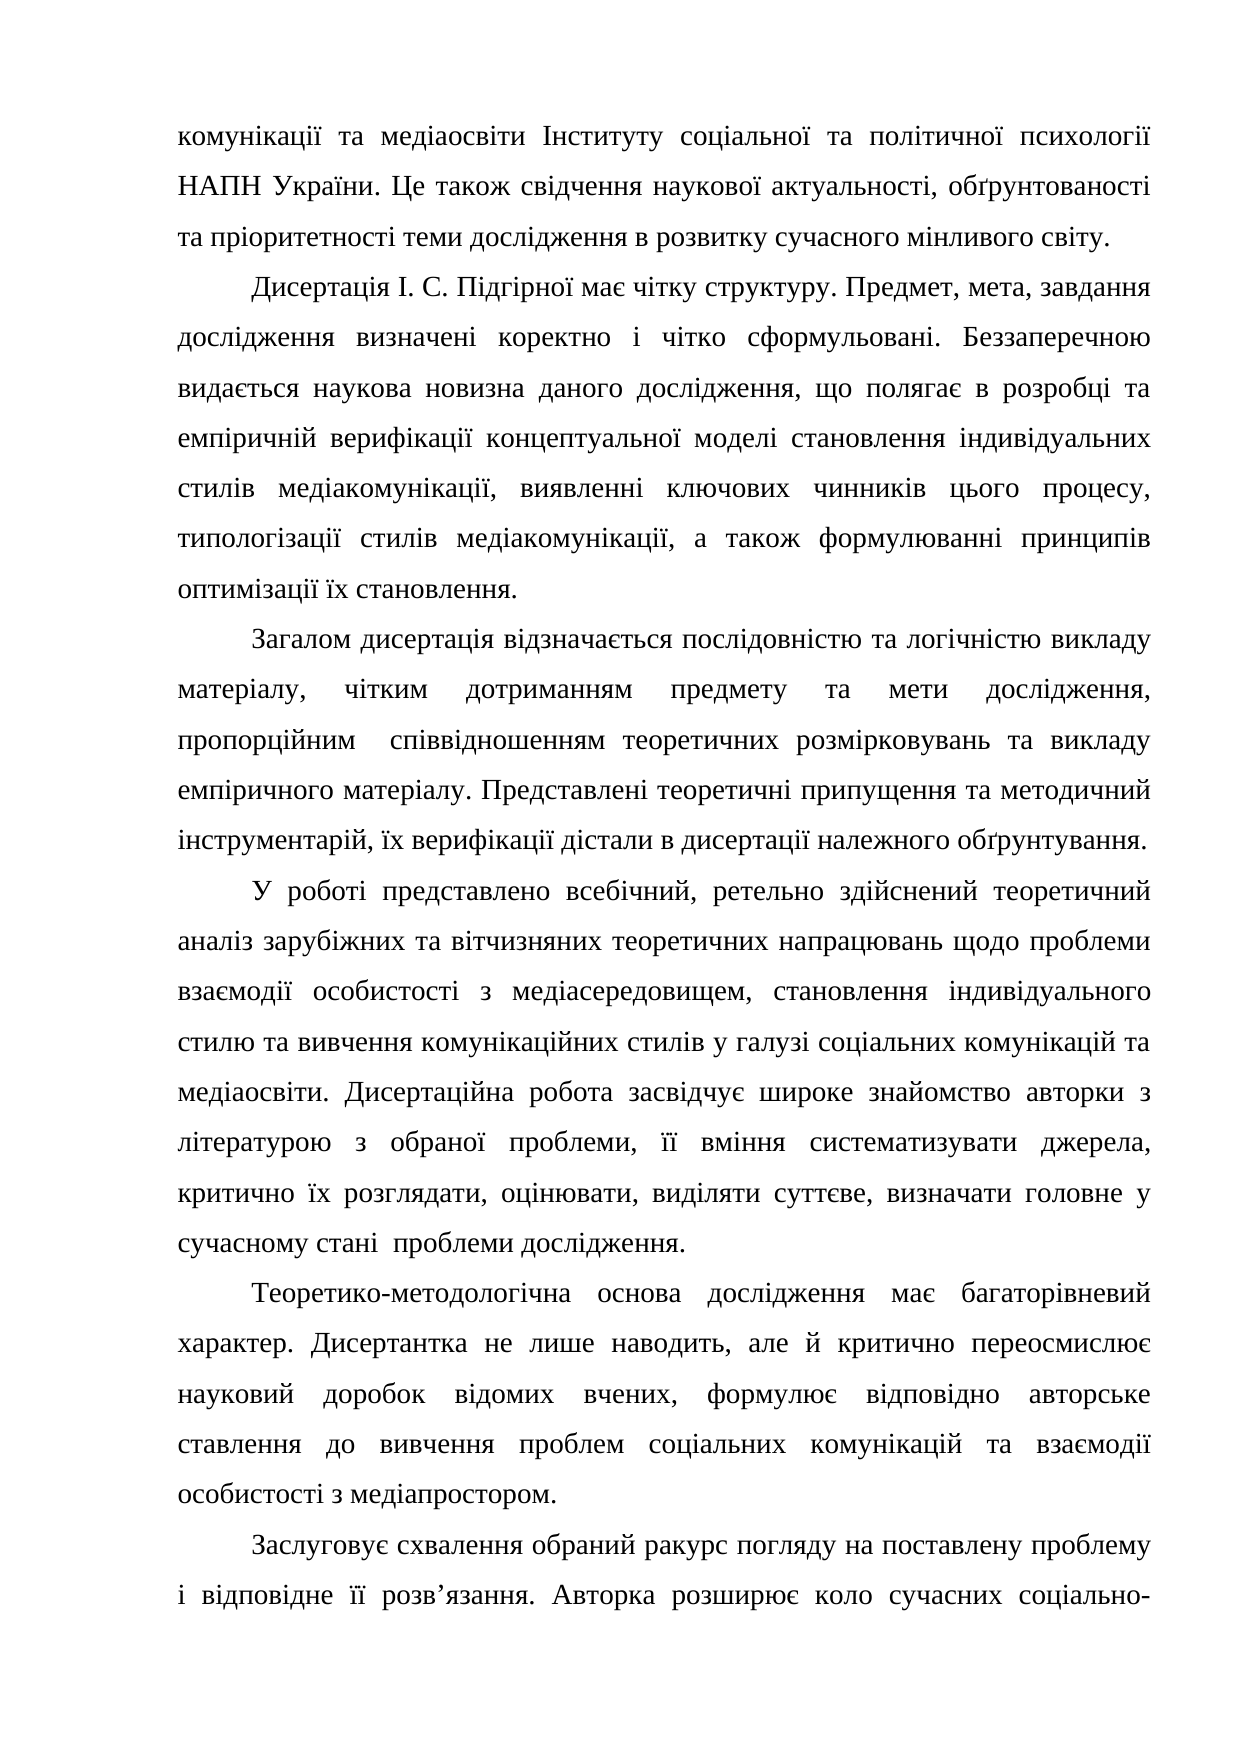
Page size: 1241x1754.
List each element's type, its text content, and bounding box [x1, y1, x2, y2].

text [177, 118, 1152, 252]
text Дисертація І. С. Підгірної має чітку структуру. Предмет, мета, завдання дослідження визначені коректно і чітко сформульовані. Беззаперечною видається наукова новизна даного дослідження, що полягає в розробці та емпіричній верифікації концептуальної моделі становлення індивідуальних стилів медіакомунікації, виявленні ключових чинників цього процесу, типологізації стилів медіакомунікації, а також формулюванні принципів оптимізації їх становлення. [177, 269, 1152, 604]
text Теоретико-методологічна основа дослідження має багаторівневий характер. Дисертантка не лише наводить, але й критично переосмислює науковий доробок відомих вчених, формулює відповідно авторське ставлення до вивчення проблем соціальних комунікацій та взаємодії особистості з медіапростором. [177, 1275, 1152, 1510]
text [177, 1527, 1152, 1611]
text У роботі представлено всебічний, ретельно здійснений теоретичний аналіз зарубіжних та вітчизняних теоретичних напрацювань щодо проблеми взаємодії особистості з медіасередовищем, становлення індивідуального стилю та вивчення комунікаційних стилів у галузі соціальних комунікацій та медіаосвіти. Дисертаційна робота засвідчує широке знайомство авторки з літературою з обраної проблеми, її вміння систематизувати джерела, критично їх розглядати, оцінювати, виділяти суттєве, визначати головне у сучасному стані проблеми дослідження. [177, 873, 1152, 1258]
text Загалом дисертація відзначається послідовністю та логічністю викладу матеріалу, чітким дотриманням предмету та мети дослідження, пропорційним співвідношенням теоретичних розмірковувань та викладу емпіричного матеріалу. Представлені теоретичні припущення та методичний інструментарій, їх верифікації дістали в дисертації належного обґрунтування. [177, 621, 1152, 856]
